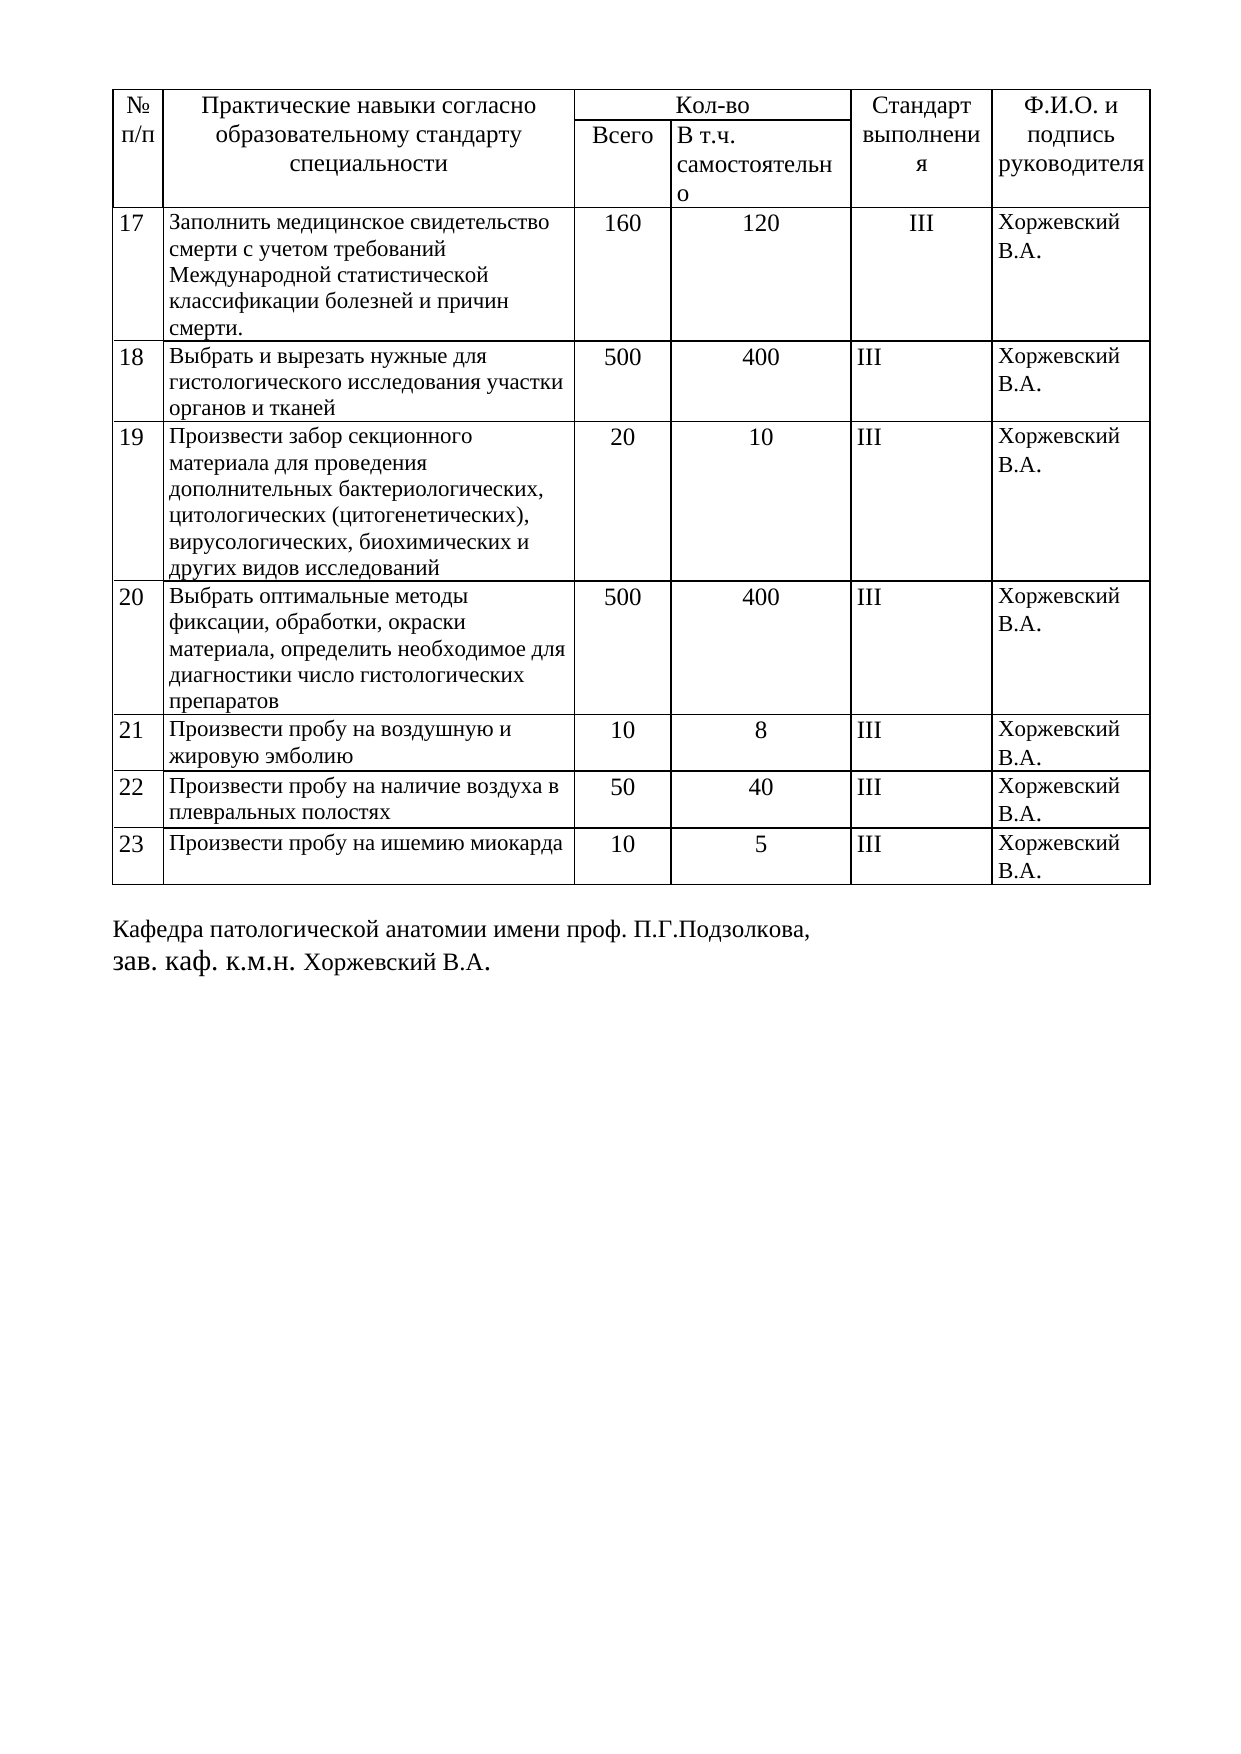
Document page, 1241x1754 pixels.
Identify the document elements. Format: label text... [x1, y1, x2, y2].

table_cell 120 [672, 208, 850, 340]
table_cell 19 [113, 421, 163, 580]
table_header Практические навыки согласно образовательному стандарту специальности [164, 90, 574, 207]
table_cell Произвести пробу на воздушную и жировую эмболию [164, 715, 574, 770]
table_cell Заполнить медицинское свидетельство смерти с учетом требований Международной статистической классификации болезней и причин смерти. [164, 208, 574, 340]
table_cell Хоржевский В.А. [993, 582, 1149, 714]
table_header Стандарт выполнения [852, 90, 991, 207]
table_cell Хоржевский В.А. [993, 422, 1149, 580]
table_cell Хоржевский В.А. [993, 715, 1149, 770]
table_cell В т.ч. самостоятельно [672, 121, 850, 207]
table_cell 400 [672, 582, 850, 714]
table_cell III [852, 208, 991, 340]
table_cell Произвести пробу на ишемию миокарда [164, 829, 574, 884]
table_cell 500 [575, 342, 670, 421]
table_cell 10 [575, 715, 670, 770]
table_cell 22 [113, 770, 163, 827]
table_cell 10 [672, 422, 850, 580]
table_cell 23 [113, 827, 163, 884]
table_cell III [852, 772, 991, 827]
table_cell 50 [575, 772, 670, 827]
table_cell Всего [575, 121, 670, 207]
table_cell III [852, 829, 991, 884]
table_cell 400 [672, 342, 850, 421]
table_cell 500 [575, 582, 670, 714]
table_cell 17 [113, 208, 163, 340]
table_cell Хоржевский В.А. [993, 208, 1149, 340]
table_cell Хоржевский В.А. [993, 772, 1149, 827]
table_cell III [852, 422, 991, 580]
table_cell 20 [575, 422, 670, 580]
text Кафедра патологической анатомии имени проф. П.Г.Подзолкова, [112, 914, 1128, 943]
table_cell Хоржевский В.А. [993, 342, 1149, 421]
table_cell III [852, 342, 991, 421]
table_cell 8 [672, 715, 850, 770]
table_cell 20 [113, 580, 163, 714]
table_cell III [852, 582, 991, 714]
table_cell 10 [575, 829, 670, 884]
table_cell Произвести забор секционного материала для проведения дополнительных бактериологических, цитологических (цитогенетических), вирусологических, биохимических и других видов исследований [164, 422, 574, 580]
table_header Ф.И.О. и подпись руководителя [993, 90, 1149, 207]
table_cell III [852, 715, 991, 770]
table_cell 21 [113, 714, 163, 770]
table_header № п/п [114, 90, 162, 207]
table_cell 18 [113, 340, 163, 421]
text зав. каф. к.м.н. Хоржевский В.А. [112, 943, 1128, 976]
table_cell 160 [575, 208, 670, 340]
table_cell Хоржевский В.А. [993, 829, 1149, 884]
table_cell Выбрать оптимальные методы фиксации, обработки, окраски материала, определить необходимое для диагностики число гистологических препаратов [164, 582, 574, 714]
table_cell Произвести пробу на наличие воздуха в плевральных полостях [164, 772, 574, 827]
table_cell 40 [672, 772, 850, 827]
table_cell 5 [672, 829, 850, 884]
table_cell Выбрать и вырезать нужные для гистологического исследования участки органов и тканей [164, 342, 574, 421]
table_header Кол-во [575, 90, 850, 119]
